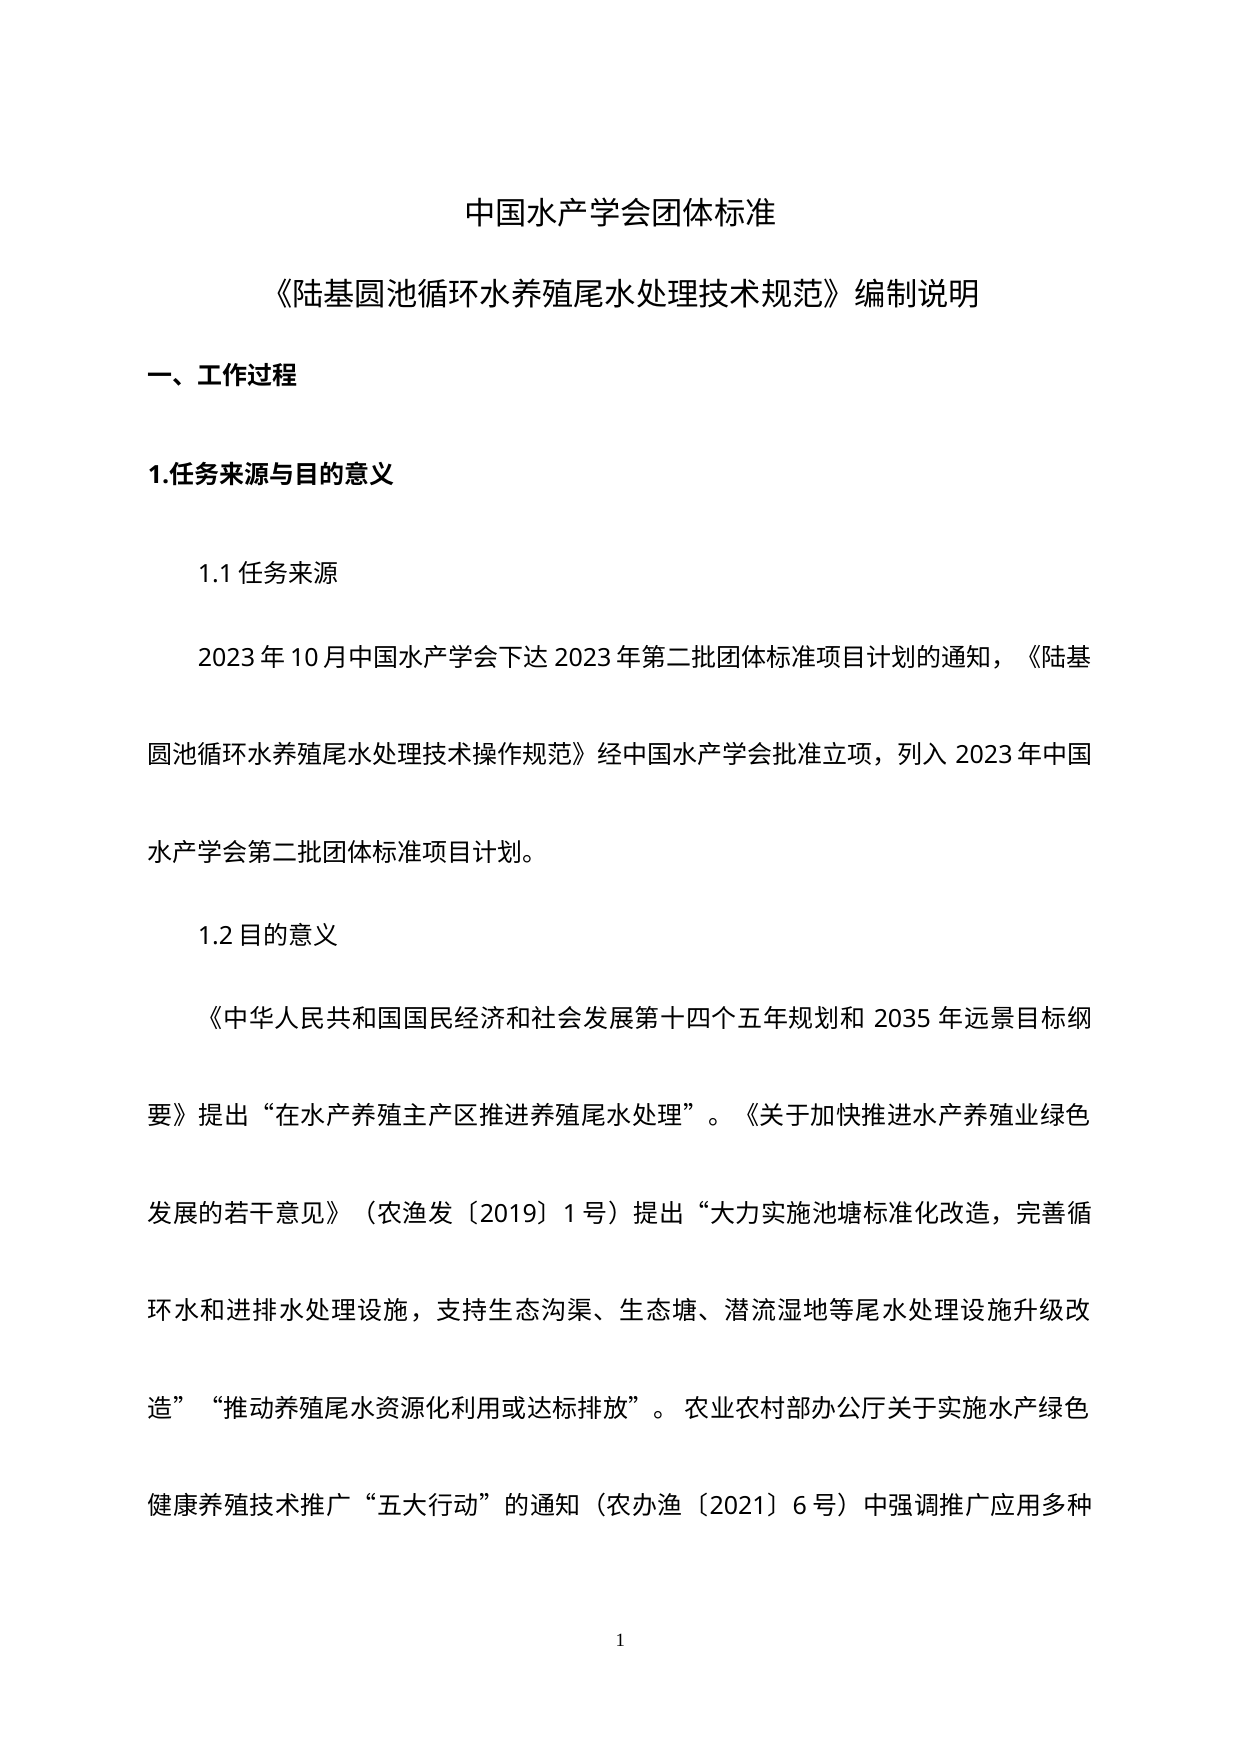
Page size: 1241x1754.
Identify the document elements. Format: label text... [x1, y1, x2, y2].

text 1.任务来源与目的意义 [148, 440, 1092, 505]
subtitle 一、工作过程 [148, 341, 1092, 406]
text 中国水产学会团体标准 [148, 178, 1092, 243]
text 《陆基圆池循环水养殖尾水处理技术规范》编制说明 [148, 259, 1092, 324]
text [148, 984, 1092, 1536]
text 2023年10月中国水产学会下达2023年第二批团体标准项目计划的通知，《陆基圆池循环水养殖尾水处理技术操作规范》经中国水产学会批准立项，列入2023年中国水产学会第二批团体标准项目计划。 [148, 623, 1092, 883]
text 1.2目的意义 [148, 901, 1092, 966]
text 1.1任务来源 [148, 539, 1092, 604]
